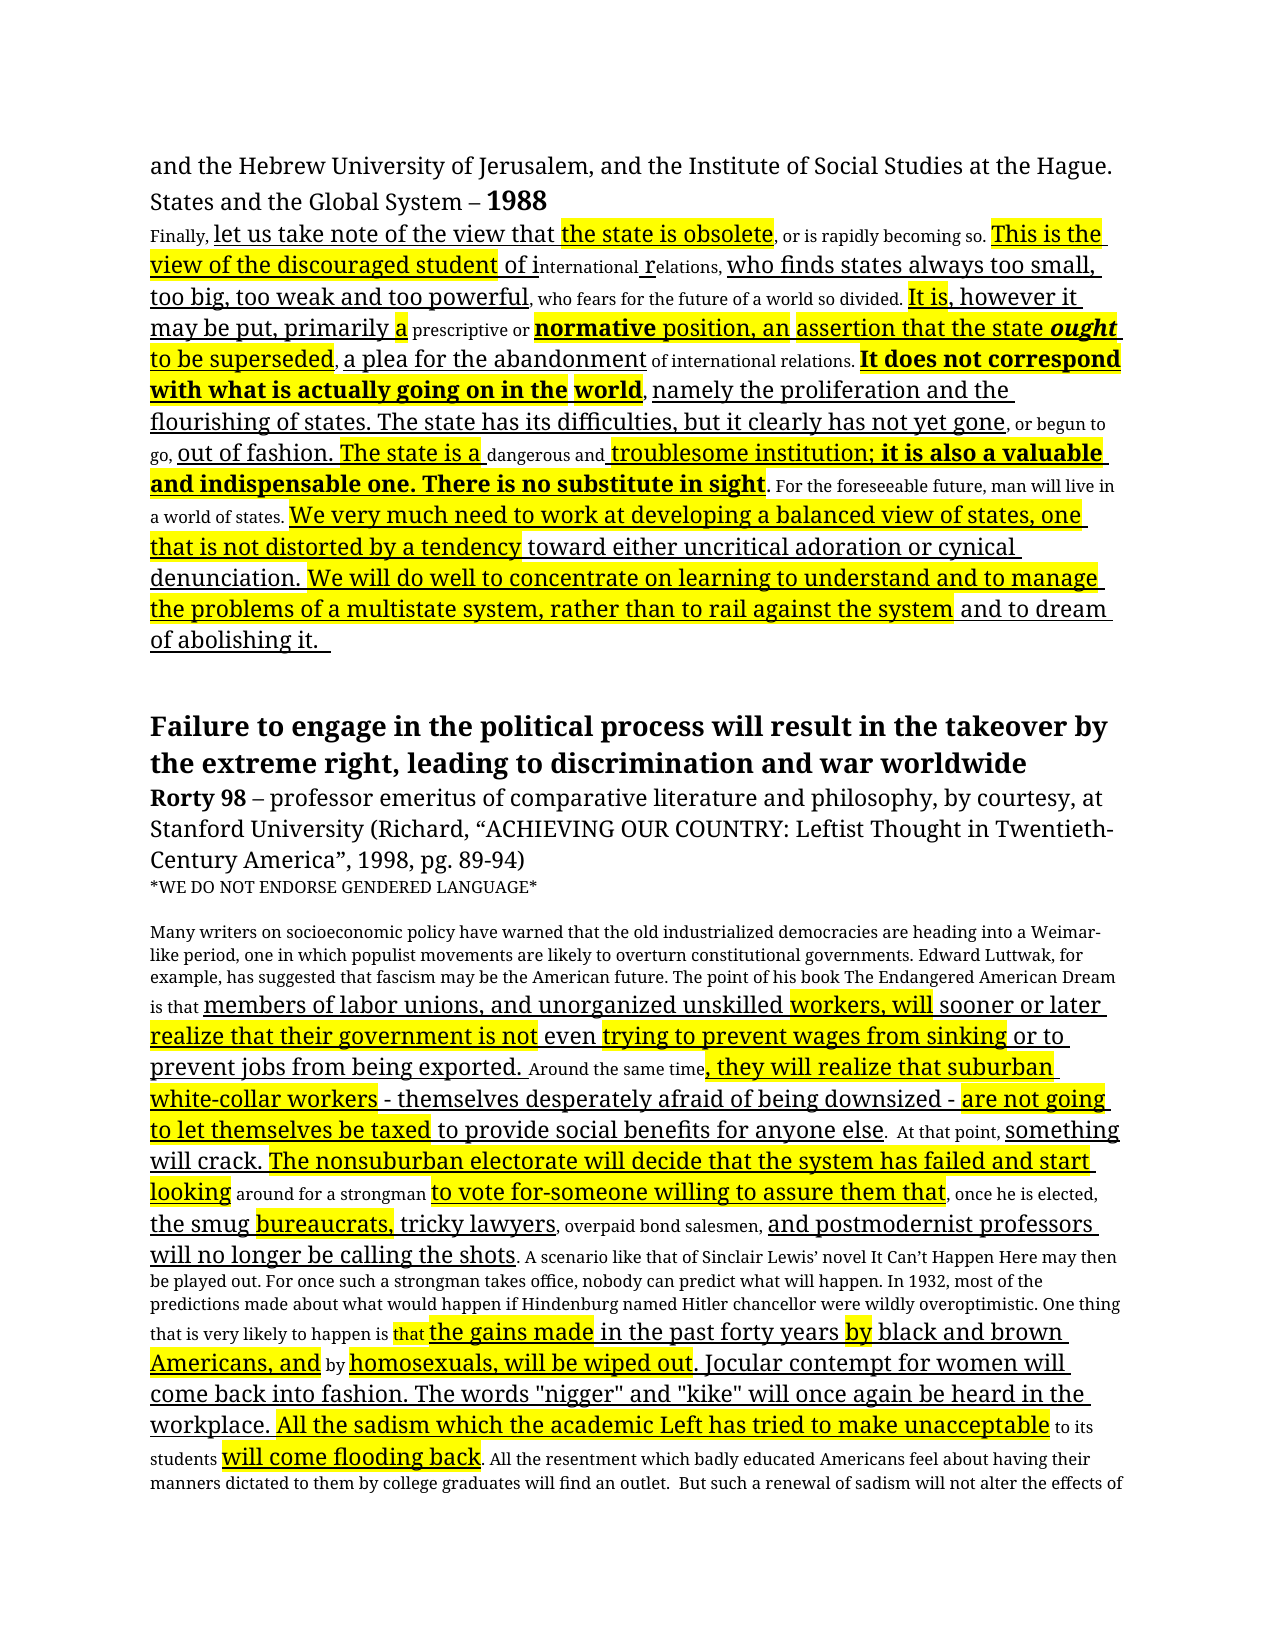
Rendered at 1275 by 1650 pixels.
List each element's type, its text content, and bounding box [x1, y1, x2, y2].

subtitle Failure to engage in the political process will result in the takeover by the extreme right, leading to discrimination and war worldwide [150, 708, 1125, 781]
text Rorty 98 – professor emeritus of comparative literature and philosophy, by courtesy, at Stanford University (Richard, “ACHIEVING OUR COUNTRY: Leftist Thought in Twentieth-Century America”, 1998, pg. 89-94) [150, 781, 1125, 875]
text Finally, let us take note of the view that the state is obsolete, or is rapidly becoming so. This is the view of the discouraged student of international relations, who finds states always too small, too big, too weak and too powerful, who fears for the future of a world so divided. It is, however it may be put, primarily a prescriptive or normative position, an assertion that the state ought to be superseded, a plea for the abandonment of international relations. It does not correspond with what is actually going on in the world, namely the proliferation and the flourishing of states. The state has its difficulties, but it clearly has not yet gone, or begun to go, out of fashion. The state is a dangerous and troublesome institution; it is also a valuable and indispensable one. There is no substitute in sight. For the foreseeable future, man will live in a world of states. We very much need to work at developing a balanced view of states, one that is not distorted by a tendency toward either uncritical adoration or cynical denunciation. We will do well to concentrate on learning to understand and to manage the problems of a multistate system, rather than to rail against the system and to dream of abolishing it. [150, 218, 1125, 656]
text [150, 921, 1125, 1494]
text *WE DO NOT ENDORSE GENDERED LANGUAGE* [150, 875, 1125, 898]
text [150, 150, 1125, 218]
